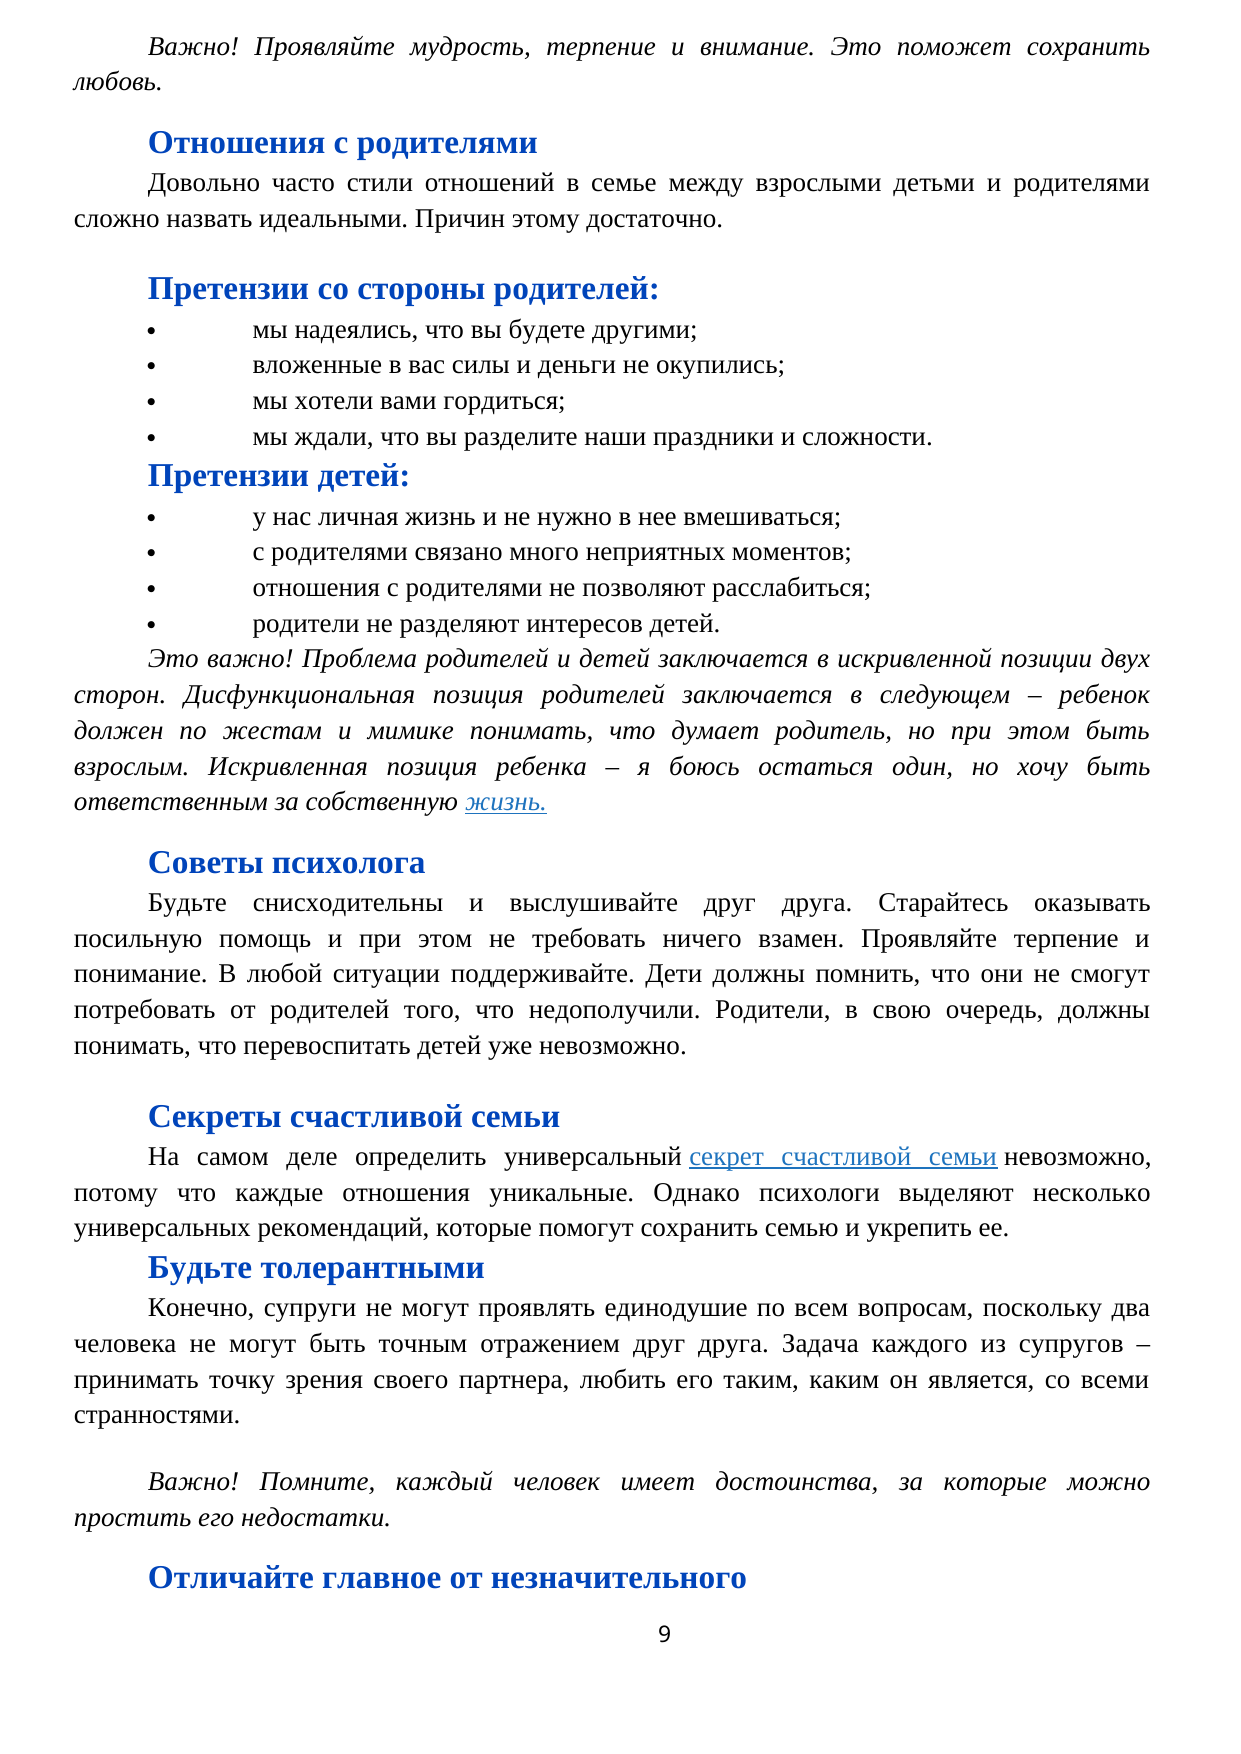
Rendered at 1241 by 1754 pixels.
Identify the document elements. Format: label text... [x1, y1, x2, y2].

list у нас личная жизнь и не нужно в нее вмешиваться; [74, 500, 1152, 531]
text Претензии со стороны родителей: [74, 269, 1152, 307]
list мы надеялись, что вы будете другими; [74, 313, 1152, 344]
text Будьте снисходительны и выслушивайте друг друга. Старайтесь оказывать посильную помощь и при этом не требовать ничего взамен. Проявляйте терпение и понимание. В любой ситуации поддерживайте. Дети должны помнить, что они не смогут потребовать от родителей того, что недополучили. Родители, в свою очередь, должны понимать, что перевоспитать детей уже невозможно. [74, 886, 1152, 1060]
text Будьте толерантными [74, 1247, 1152, 1286]
list родители не разделяют интересов детей. [74, 607, 1152, 638]
text Советы психолога [74, 842, 1152, 880]
text Довольно часто стили отношений в семье между взрослыми детьми и родителями сложно назвать идеальными. Причин этому достаточно. [74, 166, 1152, 233]
text Претензии детей: [74, 456, 1152, 494]
text Отношения с родителями [74, 122, 1152, 160]
list с родителями связано много неприятных моментов; [74, 535, 1152, 567]
list отношения с родителями не позволяют расслабиться; [74, 571, 1152, 602]
text Важно! Помните, каждый человек имеет достоинства, за которые можно простить его недостатки. [74, 1466, 1152, 1532]
text Отличайте главное от незначительного [74, 1558, 1152, 1596]
list мы ждали, что вы разделите наши праздники и сложности. [74, 420, 1152, 451]
list мы хотели вами гордиться; [74, 384, 1152, 415]
text Секреты счастливой семьи [74, 1096, 1152, 1134]
text На самом деле определить универсальный секрет счастливой семьи невозможно, потому что каждые отношения уникальные. Однако психологи выделяют несколько универсальных рекомендаций, которые помогут сохранить семью и укрепить ее. [74, 1140, 1152, 1243]
list вложенные в вас силы и деньги не окупились; [74, 348, 1152, 379]
text Важно! Проявляйте мудрость, терпение и внимание. Это поможет сохранить любовь. [74, 29, 1152, 96]
text Конечно, супруги не могут проявлять единодушие по всем вопросам, поскольку два человека не могут быть точным отражением друг друга. Задача каждого из супругов – принимать точку зрения своего партнера, любить его таким, каким он является, со всеми странностями. [74, 1291, 1152, 1430]
text Это важно! Проблема родителей и детей заключается в искривленной позиции двух сторон. Дисфункциональная позиция родителей заключается в следующем – ребенок должен по жестам и мимике понимать, что думает родитель, но при этом быть взрослым. Искривленная позиция ребенка – я боюсь остаться один, но хочу быть ответственным за собственную жизнь. [74, 643, 1152, 817]
